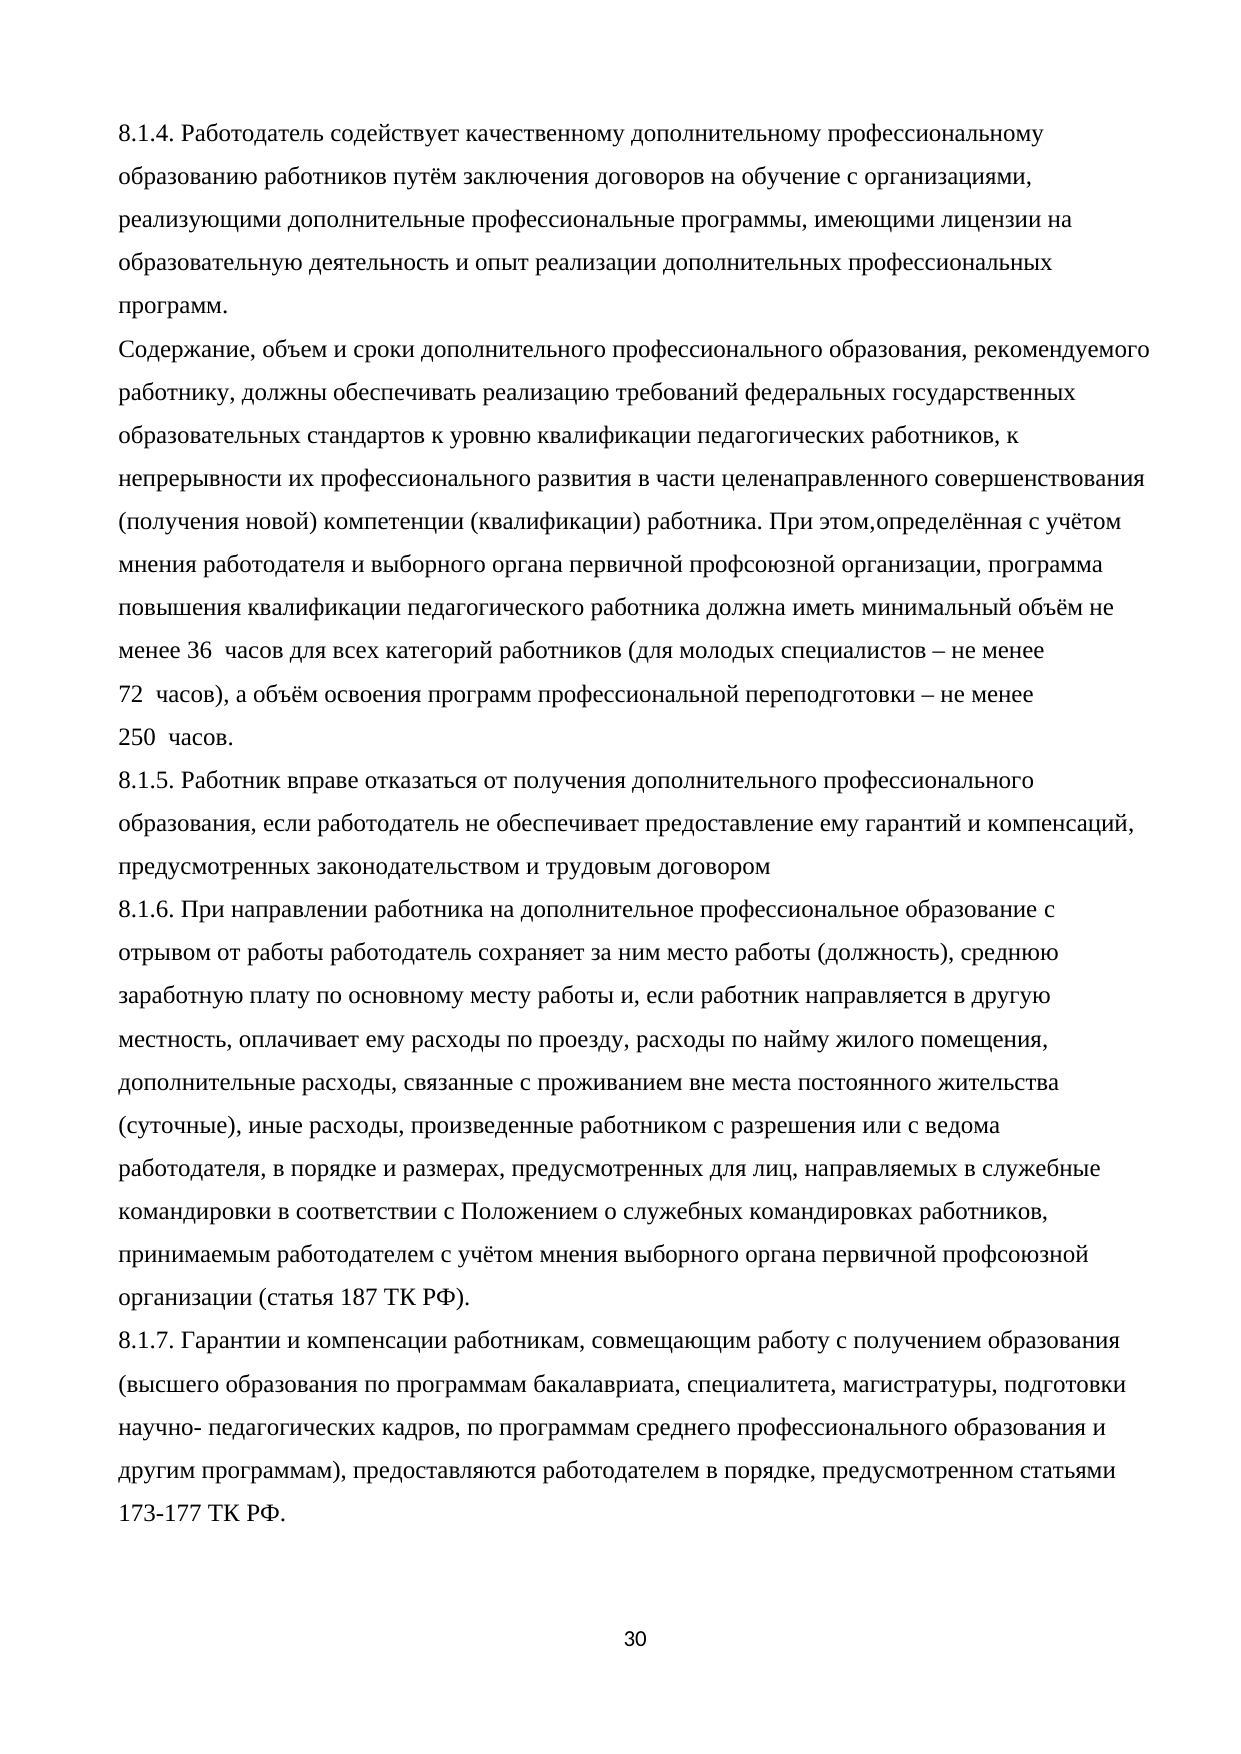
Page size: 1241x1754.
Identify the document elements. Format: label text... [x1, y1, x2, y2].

text 8.1.4. Работодатель содействует качественному дополнительному профессиональному образованию работников путём заключения договоров на обучение с организациями, реализующими дополнительные профессиональные программы, имеющими лицензии на образовательную деятельность и опыт реализации дополнительных профессиональных программ. [118, 118, 1152, 319]
text 8.1.7. Гарантии и компенсации работникам, совмещающим работу с получением образования (высшего образования по программам бакалавриата, специалитета, магистратуры, подготовки научно- педагогических кадров, по программам среднего профессионального образования и другим программам), предоставляются работодателем в порядке, предусмотренном статьями 173-177 ТК РФ. [118, 1326, 1152, 1527]
text Содержание, объем и сроки дополнительного профессионального образования, рекомендуемого работнику, должны обеспечивать реализацию требований федеральных государственных образовательных стандартов к уровню квалификации педагогических работников, к непрерывности их профессионального развития в части целенаправленного совершенствования (получения новой) компетенции (квалификации) работника. При этом,определённая с учётом мнения работодателя и выборного органа первичной профсоюзной организации, программа повышения квалификации педагогического работника должна иметь минимальный объём не менее 36 часов для всех категорий работников (для молодых специалистов – не менее 72 часов), а объём освоения программ профессиональной переподготовки – не менее 250 часов. [118, 334, 1152, 751]
text 8.1.5. Работник вправе отказаться от получения дополнительного профессионального образования, если работодатель не обеспечивает предоставление ему гарантий и компенсаций, предусмотренных законодательством и трудовым договором [118, 765, 1152, 880]
text 8.1.6. При направлении работника на дополнительное профессиональное образование с отрывом от работы работодатель сохраняет за ним место работы (должность), среднюю заработную плату по основному месту работы и, если работник направляется в другую местность, оплачивает ему расходы по проезду, расходы по найму жилого помещения, дополнительные расходы, связанные с проживанием вне места постоянного жительства (суточные), иные расходы, произведенные работником с разрешения или с ведома работодателя, в порядке и размерах, предусмотренных для лиц, направляемых в служебные командировки в соответствии с Положением о служебных командировках работников, принимаемым работодателем с учётом мнения выборного органа первичной профсоюзной организации (статья 187 ТК РФ). [118, 894, 1152, 1311]
